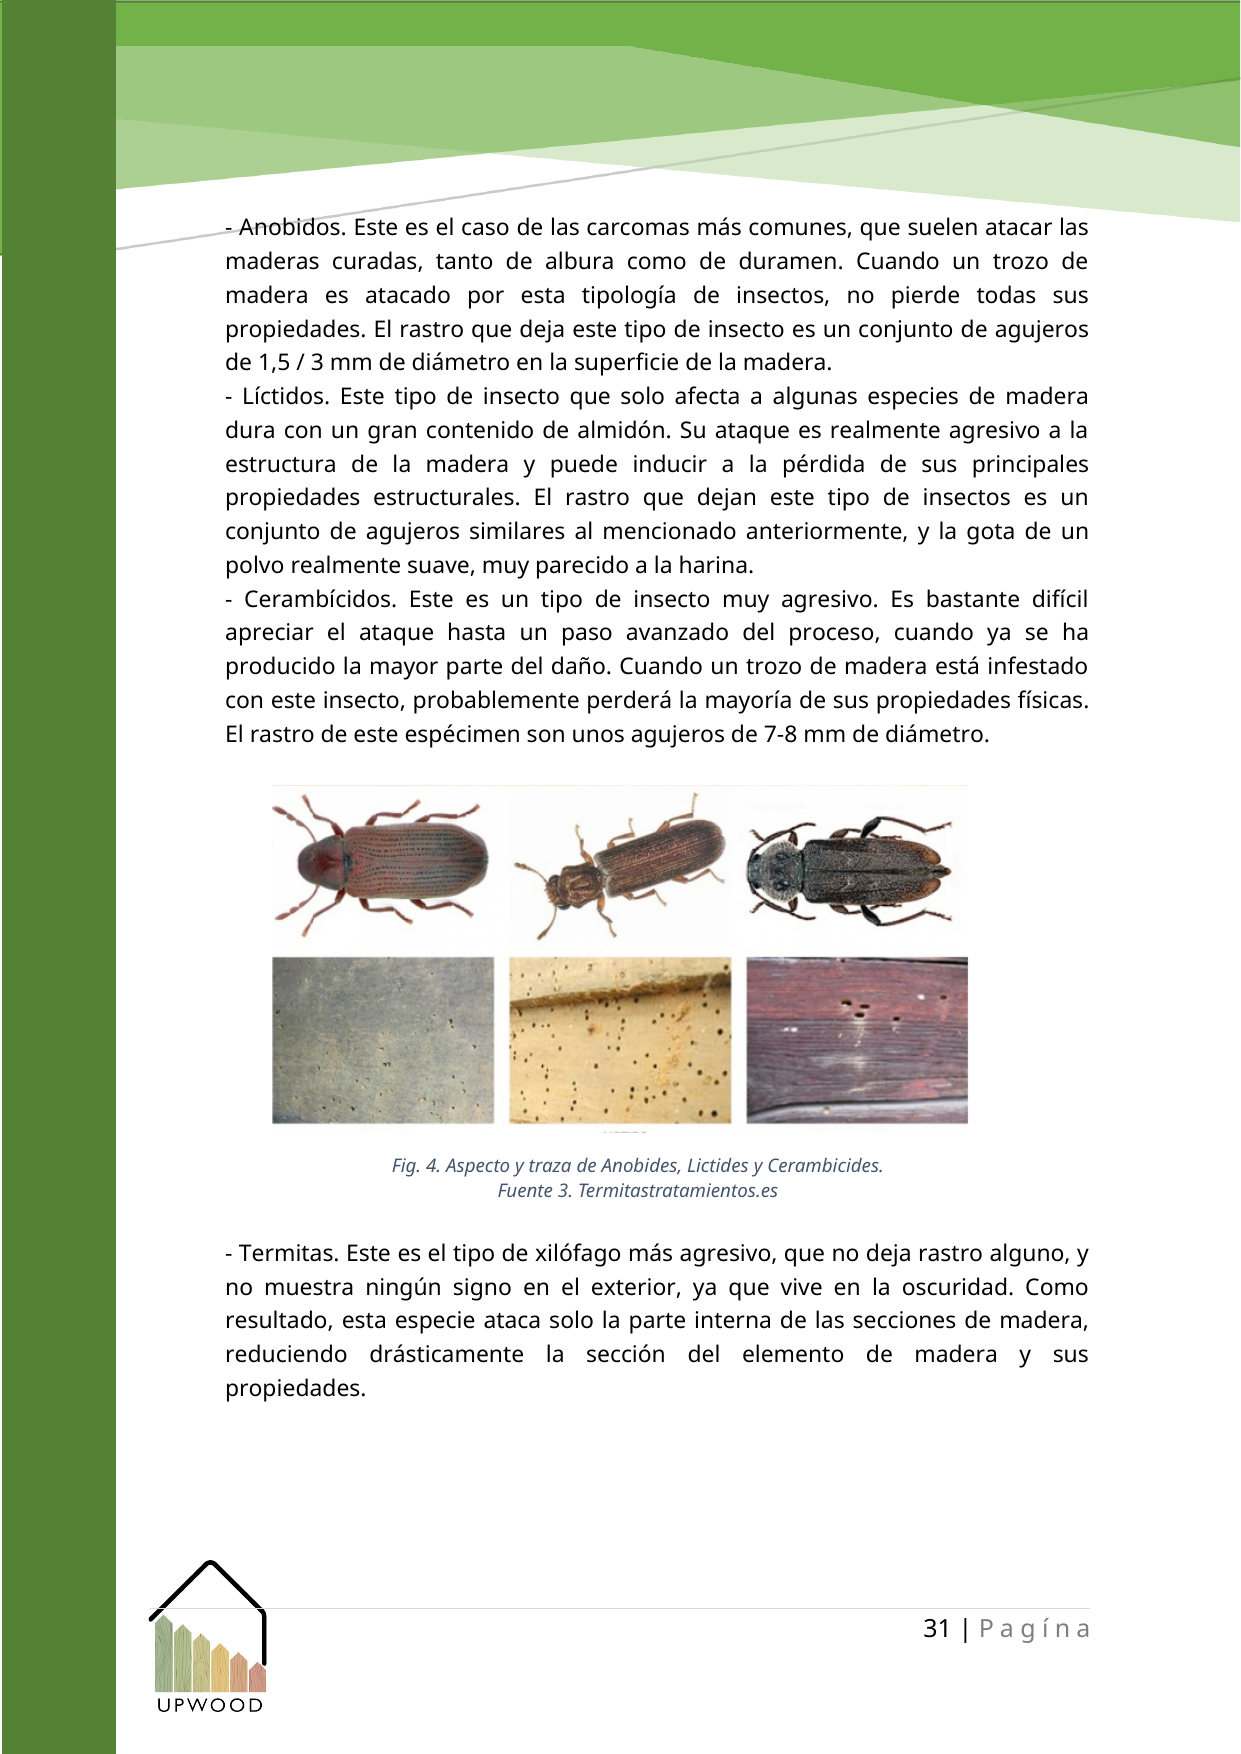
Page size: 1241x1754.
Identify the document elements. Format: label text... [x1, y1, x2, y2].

list - Termitas. Este es el tipo de xilófago más agresivo, que no deja rastro alguno, y no muestra ningún signo en el exterior, ya que vive en la oscuridad. Como resultado, esta especie ataca solo la parte interna de las secciones de madera, reduciendo drásticamente la sección del elemento de madera y sus propiedades. [225, 1237, 1090, 1403]
list - Líctidos. Este tipo de insecto que solo afecta a algunas especies de madera dura con un gran contenido de almidón. Su ataque es realmente agresivo a la estructura de la madera y puede inducir a la pérdida de sus principales propiedades estructurales. El rastro que dejan este tipo de insectos es un conjunto de agujeros similares al mencionado anteriormente, y la gota de un polvo realmente suave, muy parecido a la harina. [225, 380, 1090, 580]
text Fig. 4. Aspecto y traza de Anobides, Lictides y Cerambicides. [187, 1152, 1090, 1178]
text Fuente 3. Termitastratamientos.es [187, 1178, 1090, 1203]
picture [148, 1560, 267, 1712]
picture [272, 785, 969, 1133]
list - Cerambícidos. Este es un tipo de insecto muy agresivo. Es bastante difícil apreciar el ataque hasta un paso avanzado del proceso, cuando ya se ha producido la mayor parte del daño. Cuando un trozo de madera está infestado con este insecto, probablemente perderá la mayoría de sus propiedades físicas. El rastro de este espécimen son unos agujeros de 7-8 mm de diámetro. [225, 582, 1090, 749]
picture [116, 46, 1241, 283]
list - Anobidos. Este es el caso de las carcomas más comunes, que suelen atacar las maderas curadas, tanto de albura como de duramen. Cuando un trozo de madera es atacado por esta tipología de insectos, no pierde todas sus propiedades. El rastro que deja este tipo de insecto es un conjunto de agujeros de 1,5 / 3 mm de diámetro en la superficie de la madera. [225, 211, 1090, 377]
